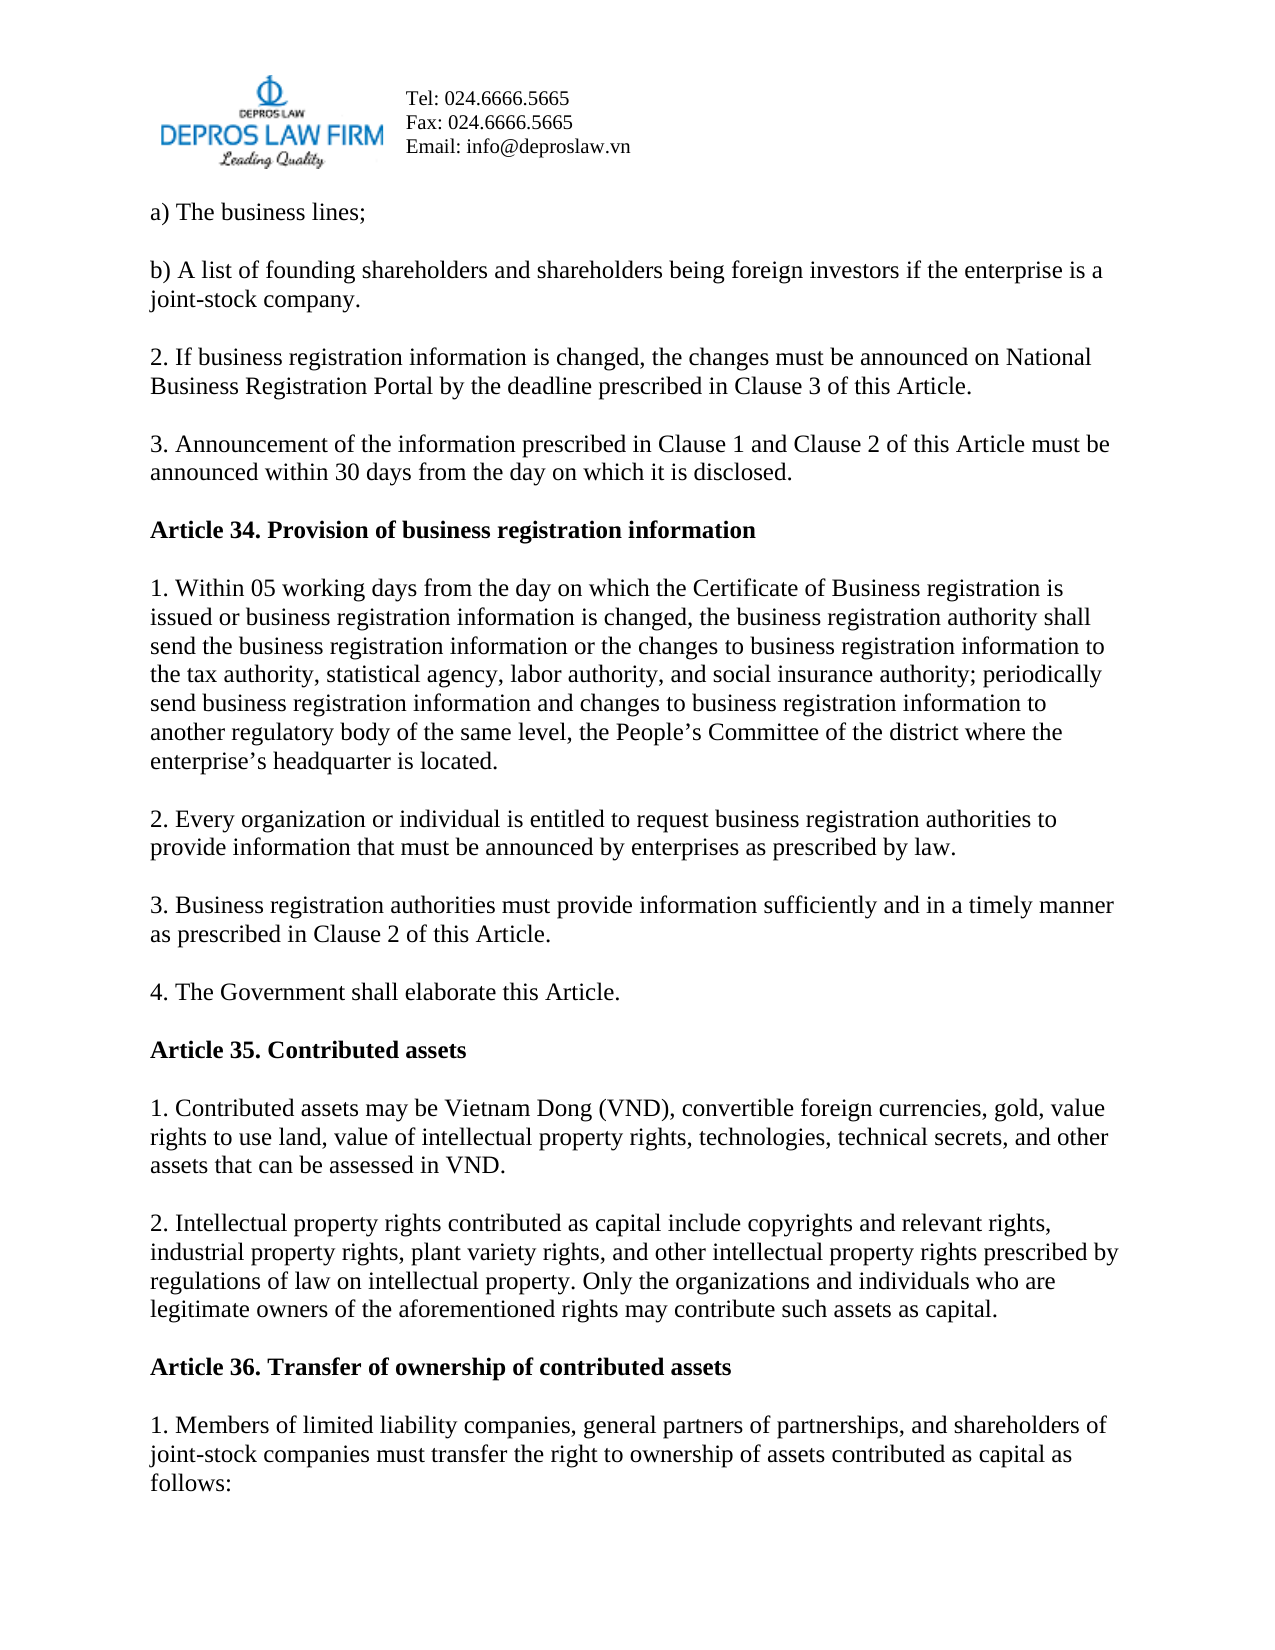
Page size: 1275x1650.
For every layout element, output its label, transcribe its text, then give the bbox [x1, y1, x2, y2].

text 1. Within 05 working days from the day on which the Certificate of Business registration is issued or business registration information is changed, the business registration authority shall send the business registration information or the changes to business registration information to the tax authority, statistical agency, labor authority, and social insurance authority; periodically send business registration information and changes to business registration information to another regulatory body of the same level, the People’s Committee of the district where the enterprise’s headquarter is located. [150, 573, 1125, 774]
text 2. If business registration information is changed, the changes must be announced on National Business Registration Portal by the deadline prescribed in Clause 3 of this Article. [150, 342, 1125, 399]
text 2. Intellectual property rights contributed as capital include copyrights and relevant rights, industrial property rights, plant variety rights, and other intellectual property rights prescribed by regulations of law on intellectual property. Only the organizations and individuals who are legitimate owners of the aforementioned rights may contribute such assets as capital. [150, 1208, 1125, 1323]
text Article 34. Provision of business registration information [150, 515, 1125, 544]
picture [161, 75, 384, 169]
text Article 35. Contributed assets [150, 1035, 1125, 1064]
text 4. The Government shall elaborate this Article. [150, 977, 1125, 1006]
text Article 36. Transfer of ownership of contributed assets [150, 1352, 1125, 1381]
text b) A list of founding shareholders and shareholders being foreign investors if the enterprise is a joint-stock company. [150, 255, 1125, 313]
text a) The business lines; [150, 197, 1125, 226]
text 1. Members of limited liability companies, general partners of partnerships, and shareholders of joint-stock companies must transfer the right to ownership of assets contributed as capital as follows: [150, 1410, 1125, 1497]
text 2. Every organization or individual is entitled to request business registration authorities to provide information that must be announced by enterprises as prescribed by law. [150, 804, 1125, 861]
text 3. Business registration authorities must provide information sufficiently and in a timely manner as prescribed in Clause 2 of this Article. [150, 890, 1125, 948]
text 3. Announcement of the information prescribed in Clause 1 and Clause 2 of this Article must be announced within 30 days from the day on which it is disclosed. [150, 429, 1125, 486]
text 1. Contributed assets may be Vietnam Dong (VND), convertible foreign currencies, gold, value rights to use land, value of intellectual property rights, technologies, technical secrets, and other assets that can be assessed in VND. [150, 1093, 1125, 1179]
